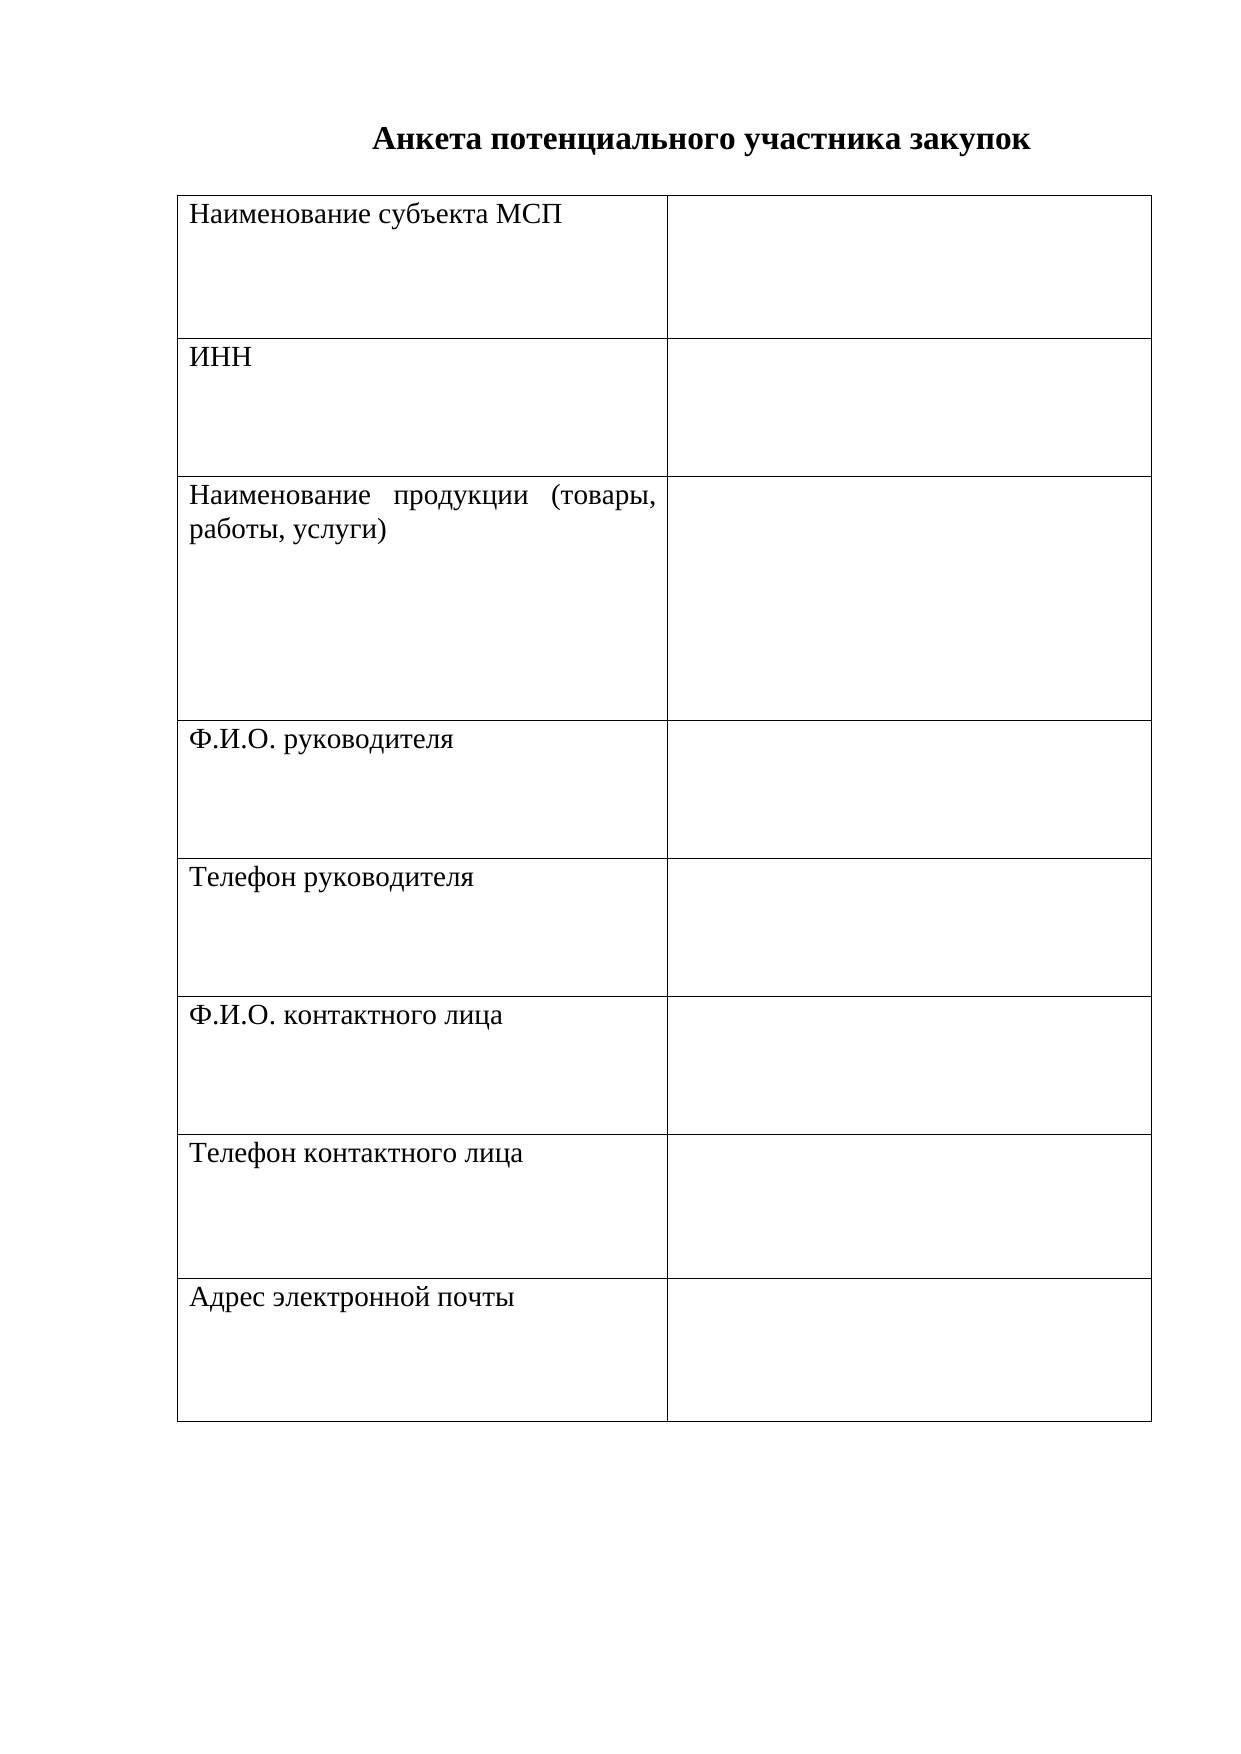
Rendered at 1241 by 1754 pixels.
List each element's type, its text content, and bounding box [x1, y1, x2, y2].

table_cell [668, 997, 1151, 1134]
table_cell Ф.И.О. руководителя [178, 721, 667, 858]
table_cell ИНН [178, 339, 667, 476]
text Анкета потенциального участника закупок [177, 118, 1152, 156]
table_cell [668, 1135, 1151, 1278]
table_cell [668, 1279, 1151, 1421]
table_cell Телефон контактного лица [178, 1135, 667, 1278]
table_cell Адрес электронной почты [178, 1279, 667, 1421]
table_header Наименование субъекта МСП [178, 196, 667, 338]
table_cell [668, 339, 1151, 476]
table_cell [668, 477, 1151, 720]
table_cell Телефон руководителя [178, 859, 667, 996]
table_cell Ф.И.О. контактного лица [178, 997, 667, 1134]
table_header [668, 196, 1151, 338]
table_cell [668, 859, 1151, 996]
table_cell [668, 721, 1151, 858]
table_cell Наименование продукции (товары, работы, услуги) [178, 477, 667, 720]
